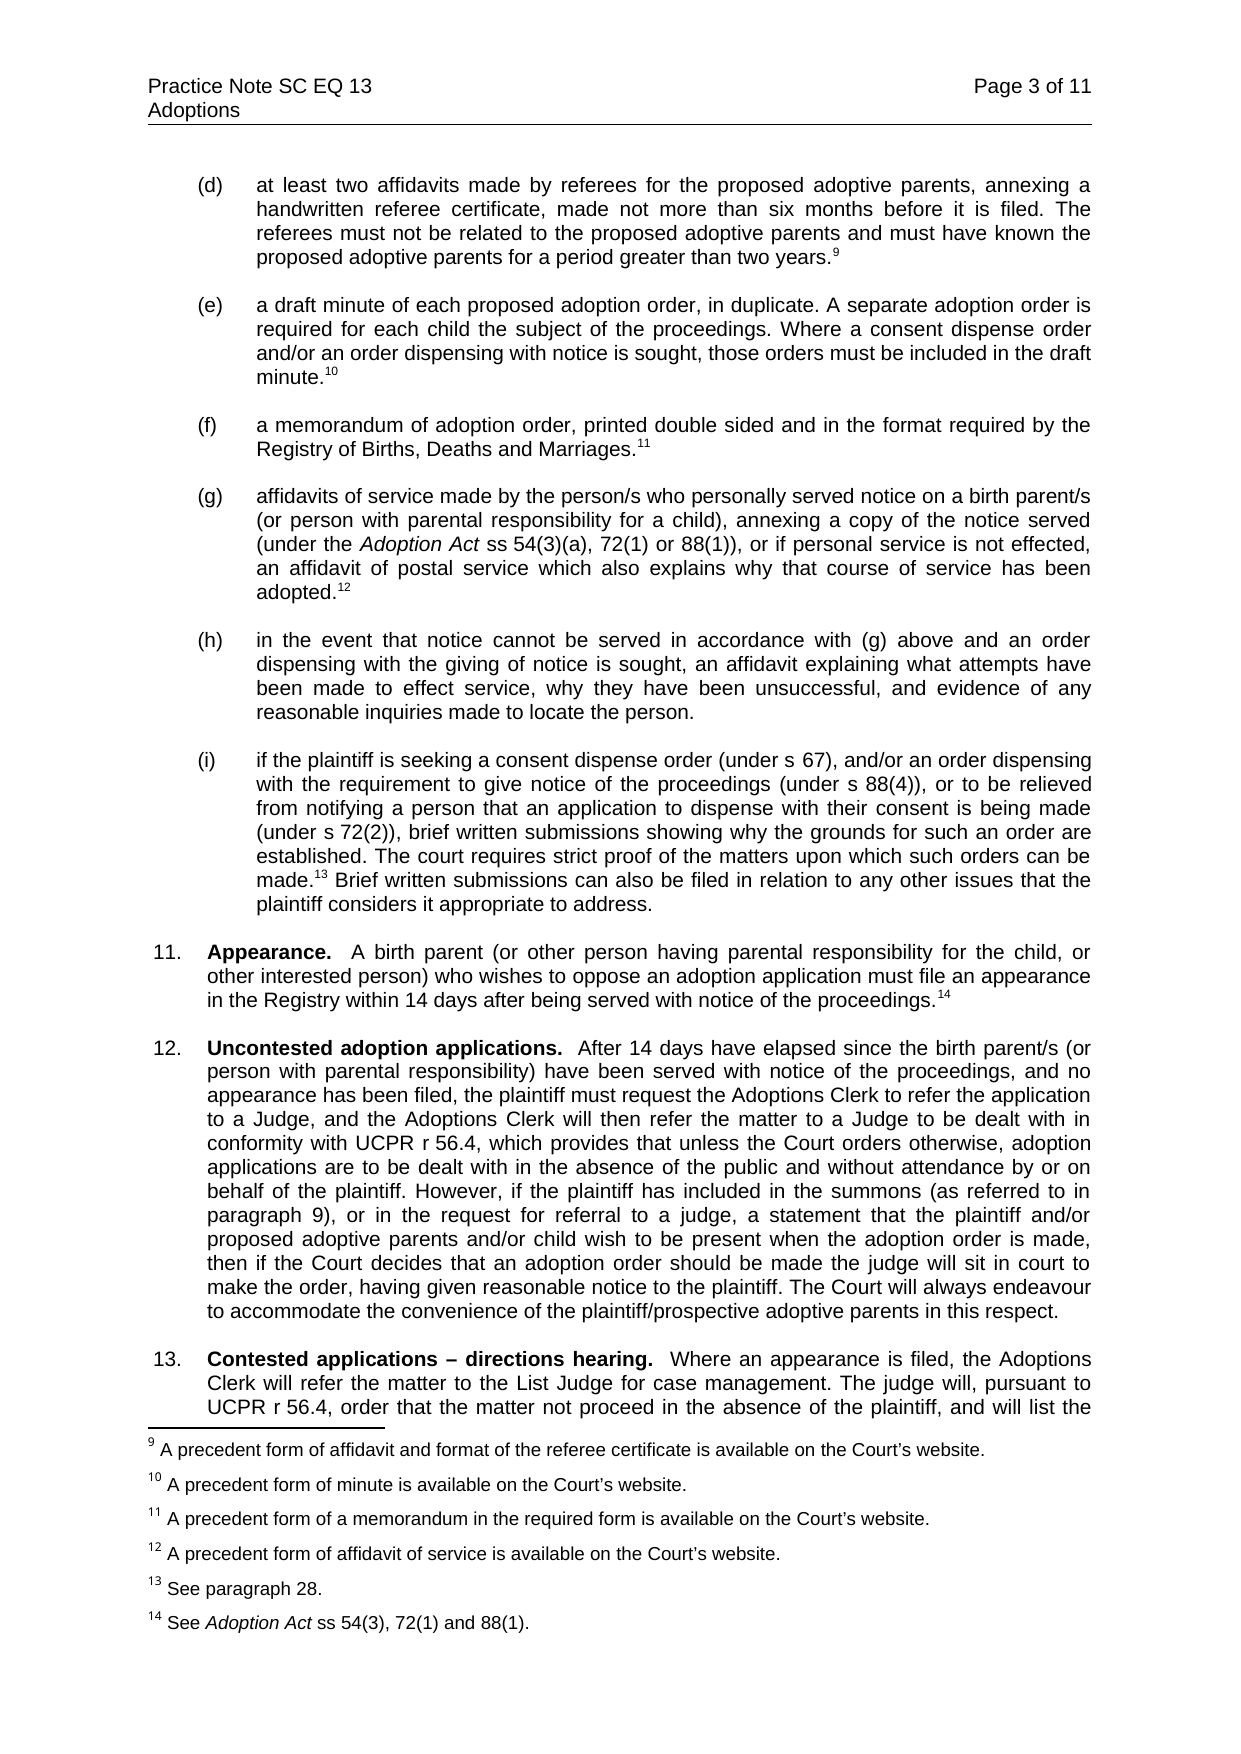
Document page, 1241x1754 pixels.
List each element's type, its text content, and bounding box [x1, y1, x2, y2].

list Uncontested adoption applications. After 14 days have elapsed since the birth parent/s (or person with parental responsibility) have been served with notice of the proceedings, and no appearance has been filed, the plaintiff must request the Adoptions Clerk to refer the application to a Judge, and the Adoptions Clerk will then refer the matter to a Judge to be dealt with in conformity with UCPR r 56.4, which provides that unless the Court orders otherwise, adoption applications are to be dealt with in the absence of the public and without attendance by or on behalf of the plaintiff. However, if the plaintiff has included in the summons (as referred to in paragraph 9), or in the request for referral to a judge, a statement that the plaintiff and/or proposed adoptive parents and/or child wish to be present when the adoption order is made, then if the Court decides that an adoption order should be made the judge will sit in court to make the order, having given reasonable notice to the plaintiff. The Court will always endeavour to accommodate the convenience of the plaintiff/prospective adoptive parents in this respect. [153, 1035, 1092, 1323]
list in the event that notice cannot be served in accordance with (g) above and an order dispensing with the giving of notice is sought, an affidavit explaining what attempts have been made to effect service, why they have been unsuccessful, and evidence of any reasonable inquiries made to locate the person. [197, 628, 1092, 724]
list affidavits of service made by the person/s who personally served notice on a birth parent/s (or person with parental responsibility for a child), annexing a copy of the notice served (under the Adoption Act ss 54(3)(a), 72(1) or 88(1)), or if personal service is not effected, an affidavit of postal service which also explains why that course of service has been adopted. [197, 484, 1092, 604]
list at least two affidavits made by referees for the proposed adoptive parents, annexing a handwritten referee certificate, made not more than six months before it is filed. The referees must not be related to the proposed adoptive parents and must have known the proposed adoptive parents for a period greater than two years. [197, 173, 1092, 269]
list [153, 1347, 1092, 1419]
list a memorandum of adoption order, printed double sided and in the format required by the Registry of Births, Deaths and Marriages. [197, 412, 1092, 460]
list Appearance. A birth parent (or other person having parental responsibility for the child, or other interested person) who wishes to oppose an adoption application must file an appearance in the Registry within 14 days after being served with notice of the proceedings. [153, 939, 1092, 1011]
list a draft minute of each proposed adoption order, in duplicate. A separate adoption order is required for each child the subject of the proceedings. Where a consent dispense order and/or an order dispensing with notice is sought, those orders must be included in the draft minute. [197, 293, 1092, 388]
list if the plaintiff is seeking a consent dispense order (under s 67), and/or an order dispensing with the requirement to give notice of the proceedings (under s 88(4)), or to be relieved from notifying a person that an application to dispense with their consent is being made (under s 72(2)), brief written submissions showing why the grounds for such an order are established. The court requires strict proof of the matters upon which such orders can be made. Brief written submissions can also be filed in relation to any other issues that the plaintiff considers it appropriate to address. [197, 748, 1092, 916]
